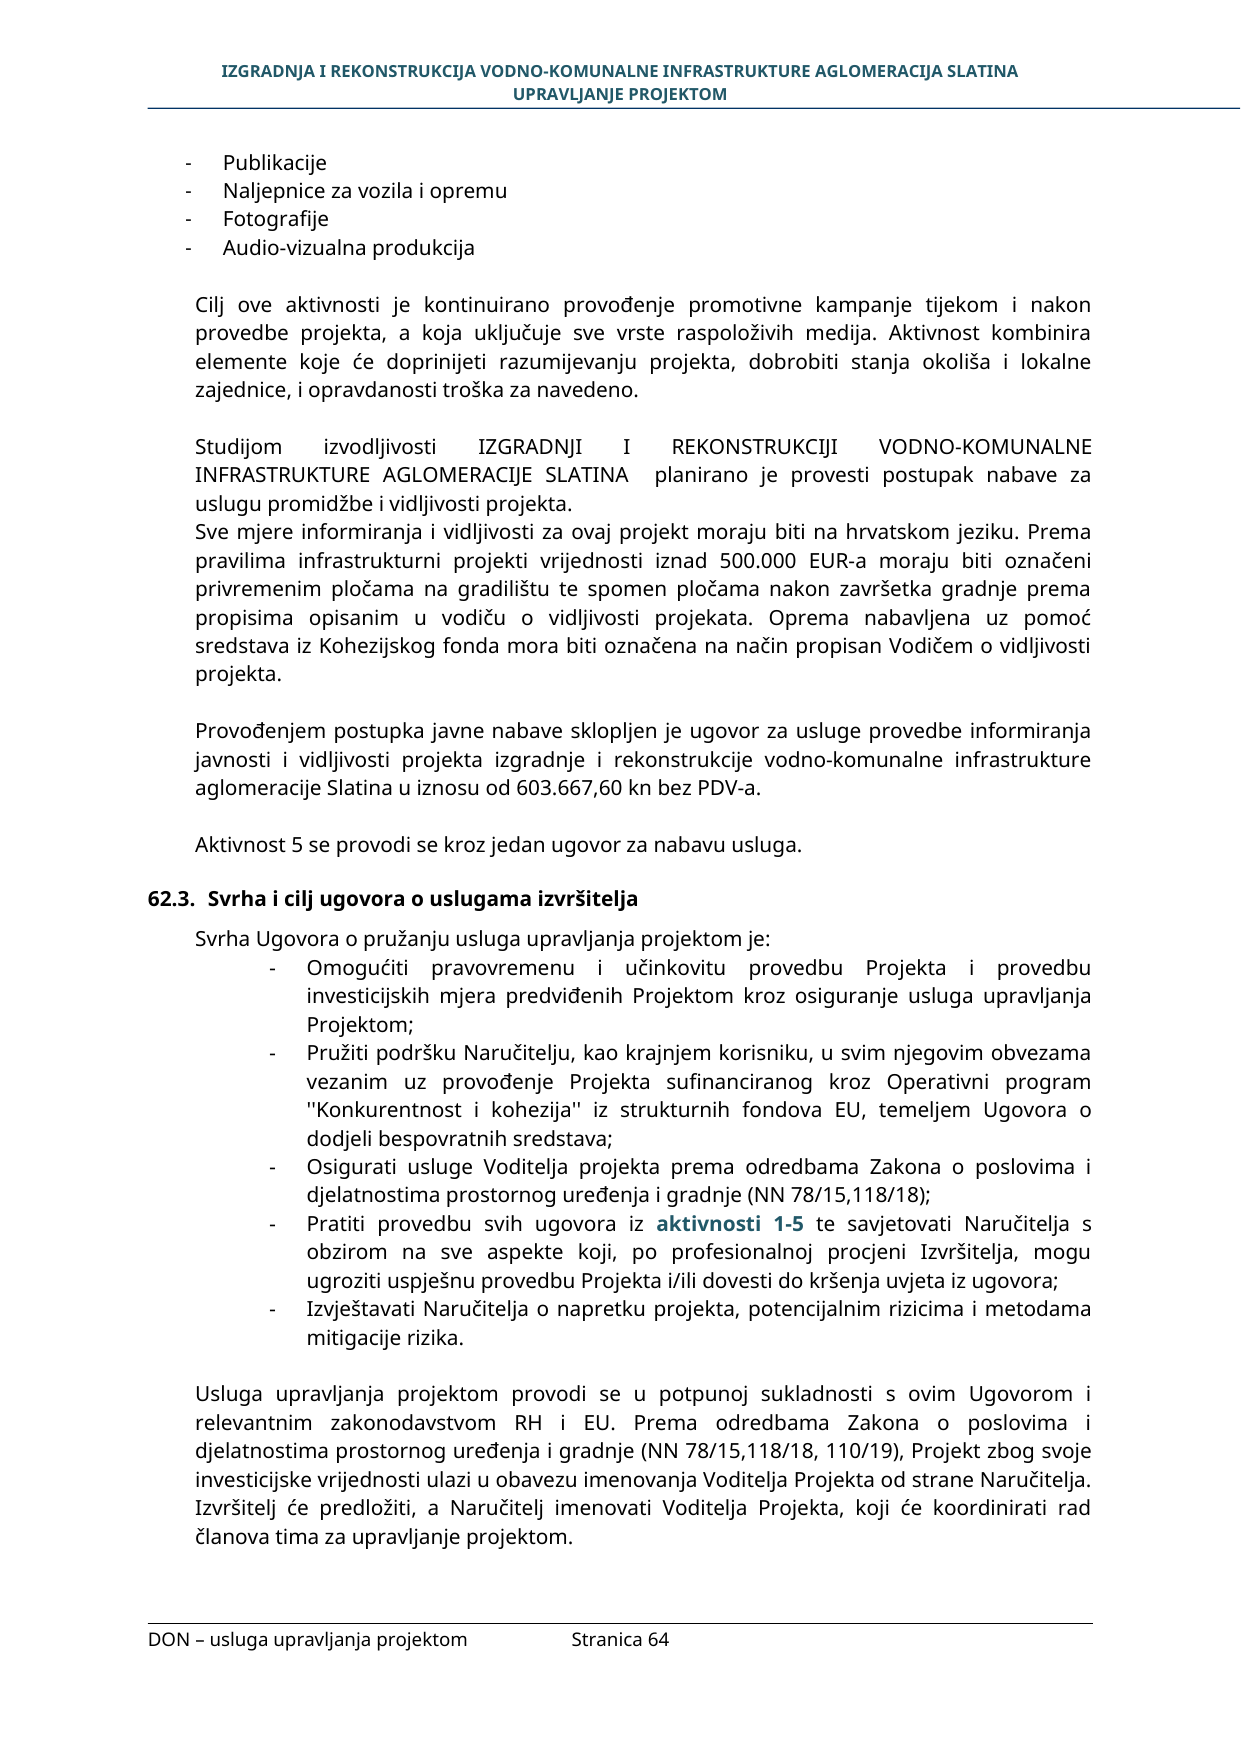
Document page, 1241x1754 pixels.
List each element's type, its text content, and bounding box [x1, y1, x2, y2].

list Izvještavati Naručitelja o napretku projekta, potencijalnim rizicima i metodama mitigacije rizika. [269, 1294, 1092, 1351]
text Provođenjem postupka javne nabave sklopljen je ugovor za usluge provedbe informiranja javnosti i vidljivosti projekta izgradnje i rekonstrukcije vodno-komunalne infrastrukture aglomeracije Slatina u iznosu od 603.667,60 kn bez PDV-a. [195, 716, 1092, 802]
list Audio-vizualna produkcija [185, 233, 1093, 261]
text Sve mjere informiranja i vidljivosti za ovaj projekt moraju biti na hrvatskom jeziku. Prema pravilima infrastrukturni projekti vrijednosti iznad 500.000 EUR-a moraju biti označeni privremenim pločama na gradilištu te spomen pločama nakon završetka gradnje prema propisima opisanim u vodiču o vidljivosti projekata. Oprema nabavljena uz pomoć sredstava iz Kohezijskog fonda mora biti označena na način propisan Vodičem o vidljivosti projekta. [195, 517, 1092, 688]
picture [147, 104, 1241, 112]
text Cilj ove aktivnosti je kontinuirano provođenje promotivne kampanje tijekom i nakon provedbe projekta, a koja uključuje sve vrste raspoloživih medija. Aktivnost kombinira elemente koje će doprinijeti razumijevanju projekta, dobrobiti stanja okoliša i lokalne zajednice, i opravdanosti troška za navedeno. [195, 290, 1092, 404]
list Omogućiti pravovremenu i učinkovitu provedbu Projekta i provedbu investicijskih mjera predviđenih Projektom kroz osiguranje usluga upravljanja Projektom; [269, 953, 1092, 1038]
list Pružiti podršku Naručitelju, kao krajnjem korisniku, u svim njegovim obvezama vezanim uz provođenje Projekta sufinanciranog kroz Operativni program ''Konkurentnost i kohezija'' iz strukturnih fondova EU, temeljem Ugovora o dodjeli bespovratnih sredstava; [269, 1038, 1092, 1152]
list Osigurati usluge Voditelja projekta prema odredbama Zakona o poslovima i djelatnostima prostornog uređenja i gradnje (NN 78/15,118/18); [269, 1152, 1092, 1209]
text Usluga upravljanja projektom provodi se u potpunoj sukladnosti s ovim Ugovorom i relevantnim zakonodavstvom RH i EU. Prema odredbama Zakona o poslovima i djelatnostima prostornog uređenja i gradnje (NN 78/15,118/18, 110/19), Projekt zbog svoje investicijske vrijednosti ulazi u obavezu imenovanja Voditelja Projekta od strane Naručitelja. Izvršitelj će predložiti, a Naručitelj imenovati Voditelja Projekta, koji će koordinirati rad članova tima za upravljanje projektom. [195, 1379, 1092, 1550]
subtitle Svrha i cilj ugovora o uslugama izvršitelja [148, 884, 1092, 912]
list Publikacije [185, 148, 1093, 176]
text Svrha Ugovora o pružanju usluga upravljanja projektom je: [195, 924, 1092, 953]
list Fotografije [185, 204, 1093, 233]
text Aktivnost 5 se provodi se kroz jedan ugovor za nabavu usluga. [195, 830, 1092, 859]
list Naljepnice za vozila i opremu [185, 176, 1093, 204]
list Pratiti provedbu svih ugovora iz aktivnosti 1-5 te savjetovati Naručitelja s obzirom na sve aspekte koji, po profesionalnoj procjeni Izvršitelja, mogu ugroziti uspješnu provedbu Projekta i/ili dovesti do kršenja uvjeta iz ugovora; [269, 1209, 1092, 1294]
text Studijom izvodljivosti IZGRADNJI I REKONSTRUKCIJI VODNO-KOMUNALNE INFRASTRUKTURE AGLOMERACIJE SLATINA planirano je provesti postupak nabave za uslugu promidžbe i vidljivosti projekta. [195, 432, 1092, 517]
